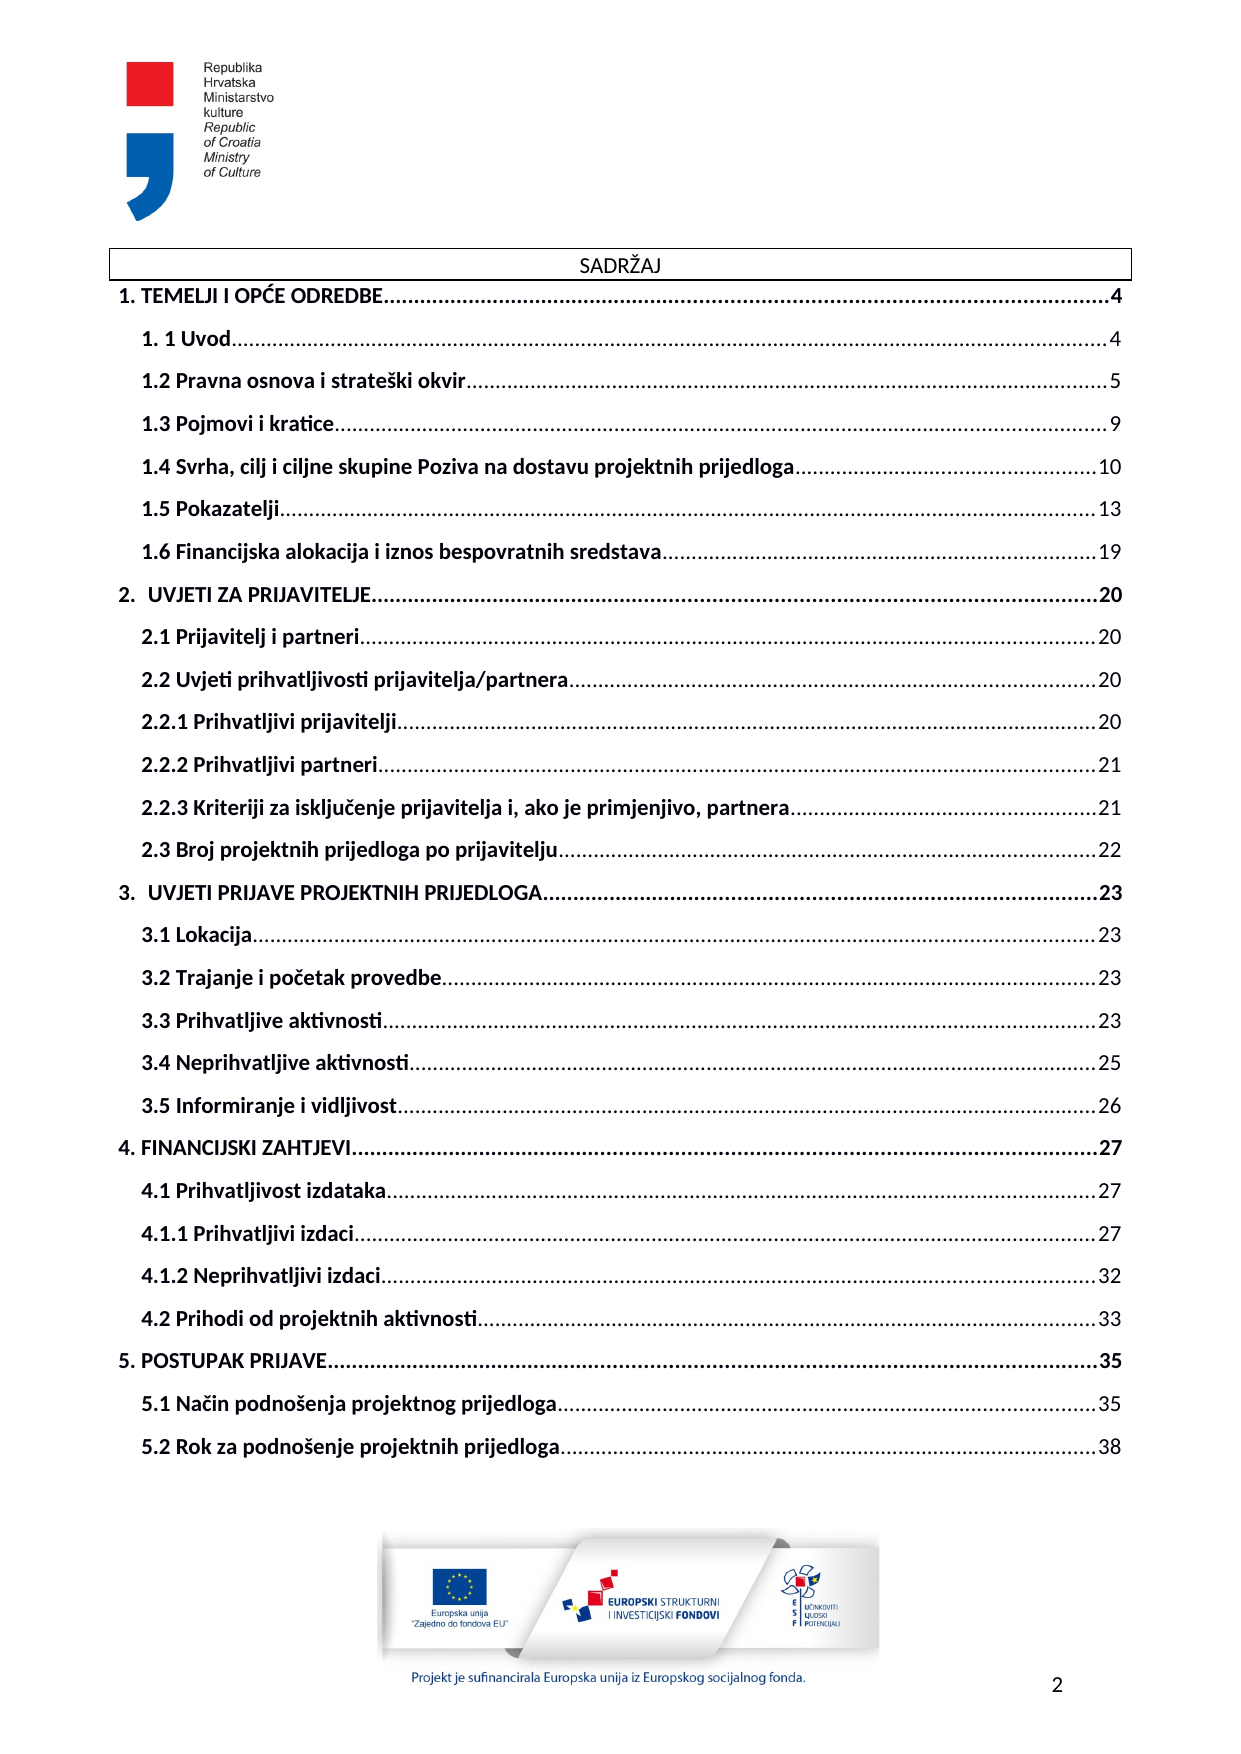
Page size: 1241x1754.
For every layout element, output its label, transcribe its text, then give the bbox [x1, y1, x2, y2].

text 2. UVJETI ZA PRIJAVITELJE 20 [118, 580, 1122, 608]
text 2.2 Uvjeti prihvatljivosti prijavitelja/partnera 20 [141, 665, 1122, 693]
text 2.1 Prijavitelj i partneri 20 [141, 622, 1122, 650]
text 1.5 Pokazatelji 13 [141, 494, 1122, 522]
picture [377, 1528, 880, 1693]
text 2.2.2 Prihvatljivi partneri 21 [141, 750, 1122, 778]
text 4.2 Prihodi od projektnih aktivnosti 33 [141, 1304, 1122, 1332]
text 3.5 Informiranje i vidljivost 26 [141, 1091, 1122, 1119]
text 3.3 Prihvatljive aktivnosti 23 [141, 1006, 1122, 1034]
text 3. UVJETI PRIJAVE PROJEKTNIH PRIJEDLOGA 23 [118, 878, 1122, 906]
text 4.1 Prihvatljivost izdataka 27 [141, 1176, 1122, 1204]
text 1.6 Financijska alokacija i iznos bespovratnih sredstava 19 [141, 537, 1122, 565]
text 5.2 Rok za podnošenje projektnih prijedloga 38 [141, 1432, 1122, 1460]
text 1. TEMELJI I OPĆE ODREDBE 4 [118, 281, 1122, 309]
picture [118, 56, 280, 221]
text 4.1.1 Prihvatljivi izdaci 27 [141, 1219, 1122, 1247]
text 1.4 Svrha, cilj i ciljne skupine Poziva na dostavu projektnih prijedloga 10 [141, 452, 1122, 480]
text 2.3 Broj projektnih prijedloga po prijavitelju 22 [141, 835, 1122, 863]
text 3.4 Neprihvatljive aktivnosti 25 [141, 1048, 1122, 1076]
text 1.2 Pravna osnova i strateški okvir 5 [141, 367, 1122, 395]
text 5. POSTUPAK PRIJAVE 35 [118, 1347, 1122, 1374]
text 2.2.3 Kriteriji za isključenje prijavitelja i, ako je primjenjivo, partnera 21 [141, 793, 1122, 821]
text 3.1 Lokacija 23 [141, 921, 1122, 948]
text 1. 1 Uvod 4 [141, 324, 1122, 352]
text SADRŽAJ [110, 249, 1131, 279]
text 3.2 Trajanje i početak provedbe 23 [141, 963, 1122, 991]
text 1.3 Pojmovi i kratice 9 [141, 409, 1122, 437]
text 4. FINANCIJSKI ZAHTJEVI 27 [118, 1133, 1122, 1162]
text 2.2.1 Prihvatljivi prijavitelji 20 [141, 707, 1122, 736]
text 4.1.2 Neprihvatljivi izdaci 32 [141, 1261, 1122, 1289]
text 5.1 Način podnošenja projektnog prijedloga 35 [141, 1389, 1122, 1417]
